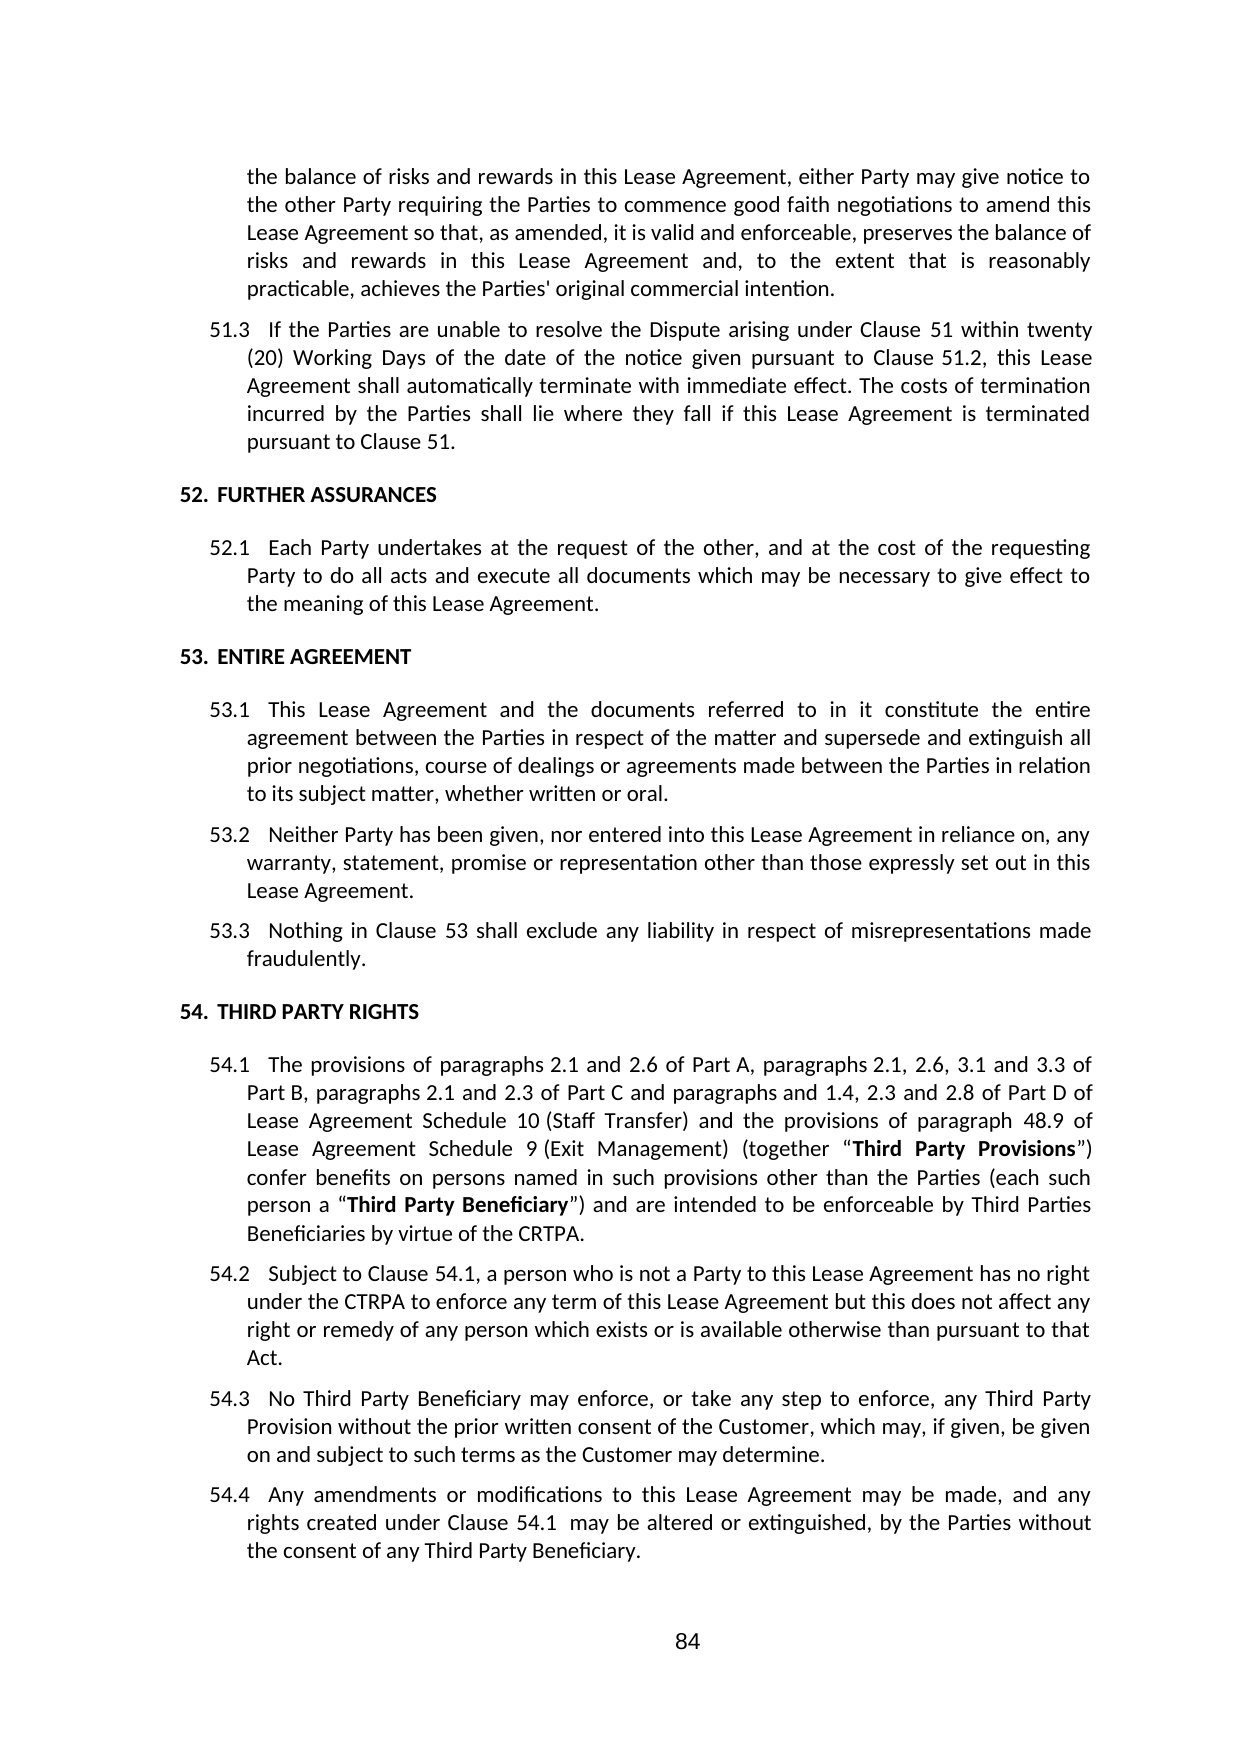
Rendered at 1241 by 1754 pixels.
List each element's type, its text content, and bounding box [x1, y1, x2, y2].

subtitle ENTIRE AGREEMENT [179, 642, 1093, 670]
text Nothing in Clause 53 shall exclude any liability in respect of misrepresentations made fraudulently. [209, 916, 1093, 972]
text Any amendments or modifications to this Lease Agreement may be made, and any rights created under Clause 54.1 may be altered or extinguished, by the Parties without the consent of any Third Party Beneficiary. [209, 1480, 1093, 1564]
subtitle FURTHER ASSURANCES [179, 480, 1093, 508]
text If the Parties are unable to resolve the Dispute arising under Clause 51 within twenty (20) Working Days of the date of the notice given pursuant to Clause 51.2, this Lease Agreement shall automatically terminate with immediate effect. The costs of termination incurred by the Parties shall lie where they fall if this Lease Agreement is terminated pursuant to Clause 51. [209, 315, 1093, 455]
text Subject to Clause 54.1, a person who is not a Party to this Lease Agreement has no right under the CTRPA to enforce any term of this Lease Agreement but this does not affect any right or remedy of any person which exists or is available otherwise than pursuant to that Act. [209, 1259, 1093, 1371]
text Each Party undertakes at the request of the other, and at the cost of the requesting Party to do all acts and execute all documents which may be necessary to give effect to the meaning of this Lease Agreement. [209, 533, 1093, 617]
text Neither Party has been given, nor entered into this Lease Agreement in reliance on, any warranty, statement, promise or representation other than those expressly set out in this Lease Agreement. [209, 820, 1093, 904]
text The provisions of paragraphs 2.1 and 2.6 of Part A, paragraphs 2.1, 2.6, 3.1 and 3.3 of Part B, paragraphs 2.1 and 2.3 of Part C and paragraphs and 1.4, 2.3 and 2.8 of Part D of Lease Agreement Schedule 10 (Staff Transfer) and the provisions of paragraph 9.9 of Lease Agreement Schedule 9 (Exit Management) (together “Third Party Provisions”) confer benefits on persons named in such provisions other than the Parties (each such person a “Third Party Beneficiary”) and are intended to be enforceable by Third Parties Beneficiaries by virtue of the CRTPA. [209, 1051, 1093, 1247]
subtitle THIRD PARTY RIGHTS [179, 997, 1093, 1026]
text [209, 162, 1093, 303]
text This Lease Agreement and the documents referred to in it constitute the entire agreement between the Parties in respect of the matter and supersede and extinguish all prior negotiations, course of dealings or agreements made between the Parties in relation to its subject matter, whether written or oral. [209, 695, 1093, 807]
text No Third Party Beneficiary may enforce, or take any step to enforce, any Third Party Provision without the prior written consent of the Customer, which may, if given, be given on and subject to such terms as the Customer may determine. [209, 1384, 1093, 1468]
